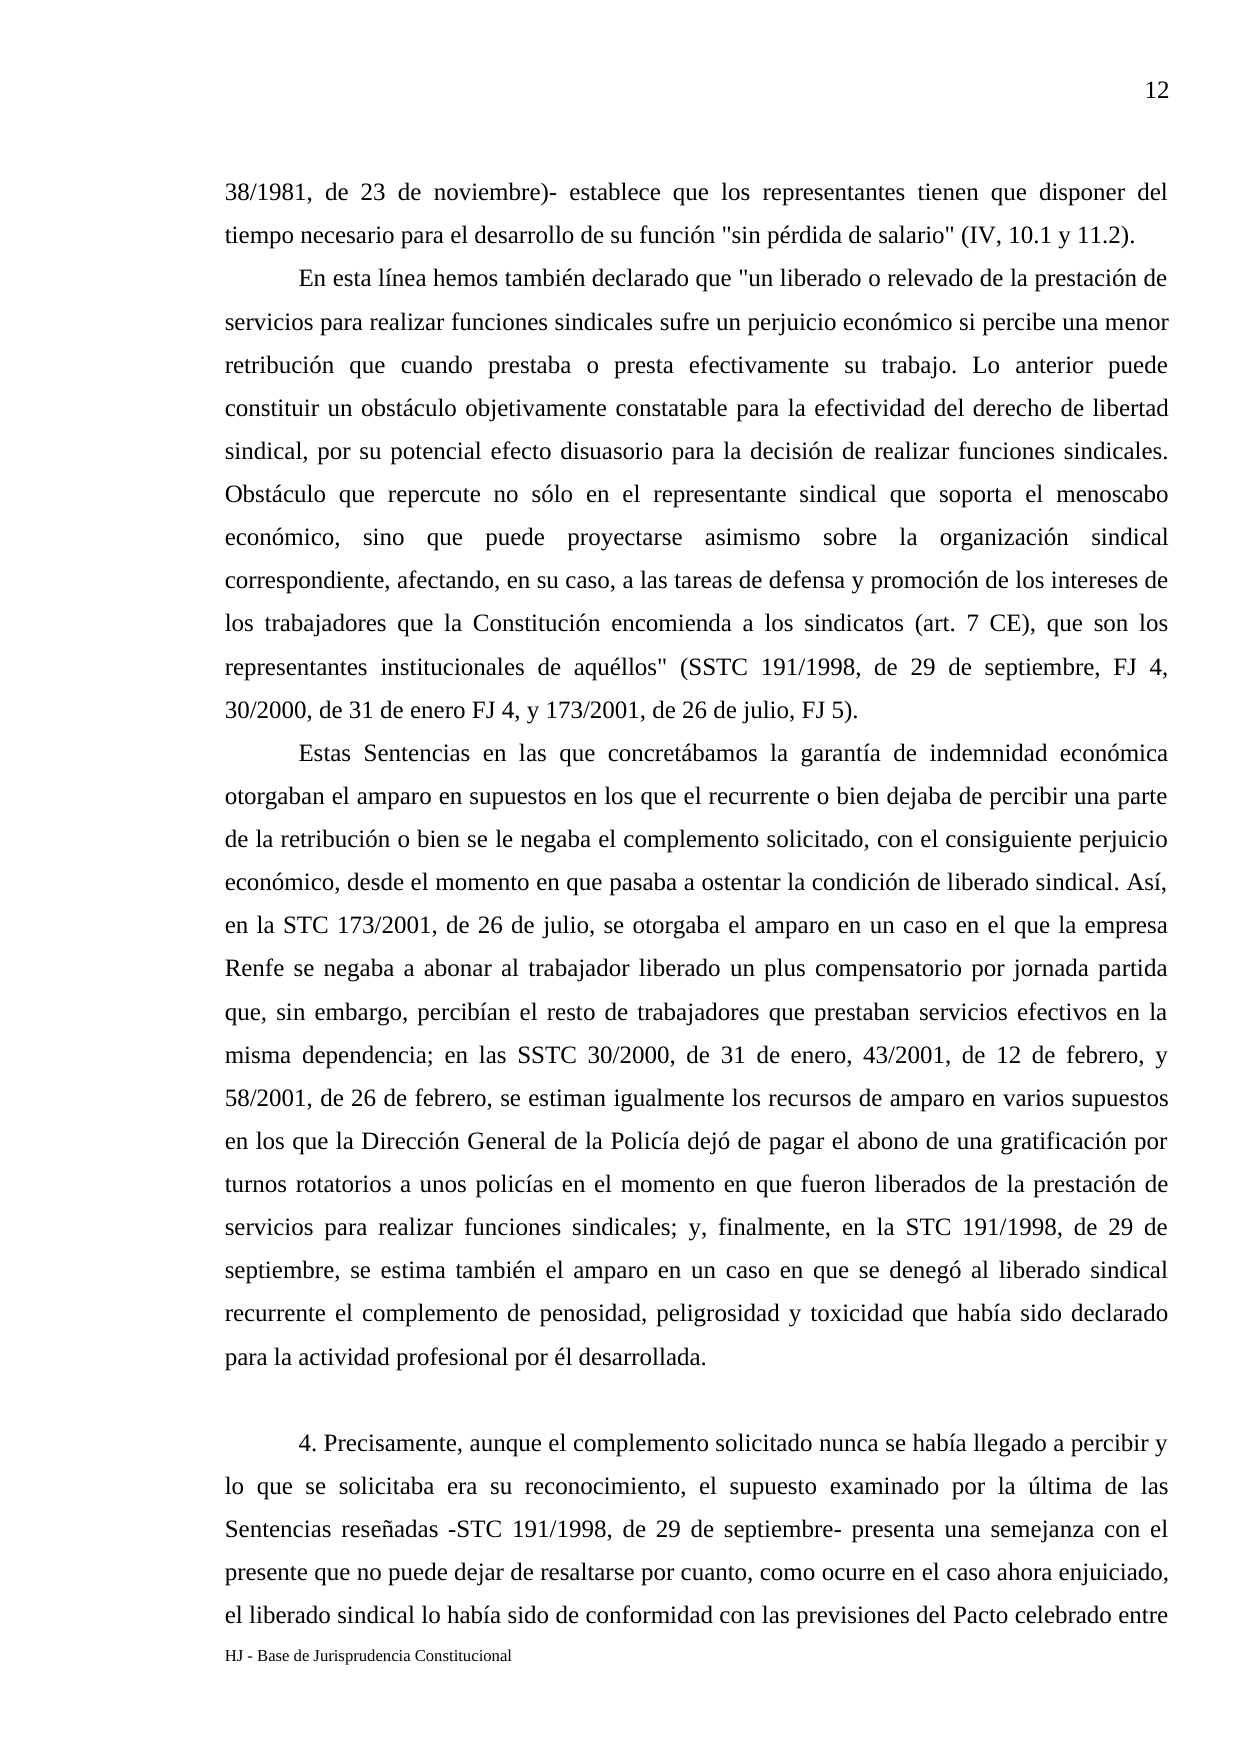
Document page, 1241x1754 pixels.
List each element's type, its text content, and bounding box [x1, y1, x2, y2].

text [224, 1428, 1169, 1629]
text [224, 177, 1169, 249]
text En esta línea hemos también declarado que "un liberado o relevado de la prestación de servicios para realizar funciones sindicales sufre un perjuicio económico si percibe una menor retribución que cuando prestaba o presta efectivamente su trabajo. Lo anterior puede constituir un obstáculo objetivamente constatable para la efectividad del derecho de libertad sindical, por su potencial efecto disuasorio para la decisión de realizar funciones sindicales. Obstáculo que repercute no sólo en el representante sindical que soporta el menoscabo económico, sino que puede proyectarse asimismo sobre la organización sindical correspondiente, afectando, en su caso, a las tareas de defensa y promoción de los intereses de los trabajadores que la Constitución encomienda a los sindicatos (art. 7 CE), que son los representantes institucionales de aquéllos" (SSTC 191/1998, de 29 de septiembre, FJ 4, 30/2000, de 31 de enero FJ 4, y 173/2001, de 26 de julio, FJ 5). [224, 263, 1169, 723]
text Estas Sentencias en las que concretábamos la garantía de indemnidad económica otorgaban el amparo en supuestos en los que el recurrente o bien dejaba de percibir una parte de la retribución o bien se le negaba el complemento solicitado, con el consiguiente perjuicio económico, desde el momento en que pasaba a ostentar la condición de liberado sindical. Así, en la STC 173/2001, de 26 de julio, se otorgaba el amparo en un caso en el que la empresa Renfe se negaba a abonar al trabajador liberado un plus compensatorio por jornada partida que, sin embargo, percibían el resto de trabajadores que prestaban servicios efectivos en la misma dependencia; en las SSTC 30/2000, de 31 de enero, 43/2001, de 12 de febrero, y 58/2001, de 26 de febrero, se estiman igualmente los recursos de amparo en varios supuestos en los que la Dirección General de la Policía dejó de pagar el abono de una gratificación por turnos rotatorios a unos policías en el momento en que fueron liberados de la prestación de servicios para realizar funciones sindicales; y, finalmente, en la STC 191/1998, de 29 de septiembre, se estima también el amparo en un caso en que se denegó al liberado sindical recurrente el complemento de penosidad, peligrosidad y toxicidad que había sido declarado para la actividad profesional por él desarrollada. [224, 738, 1169, 1370]
